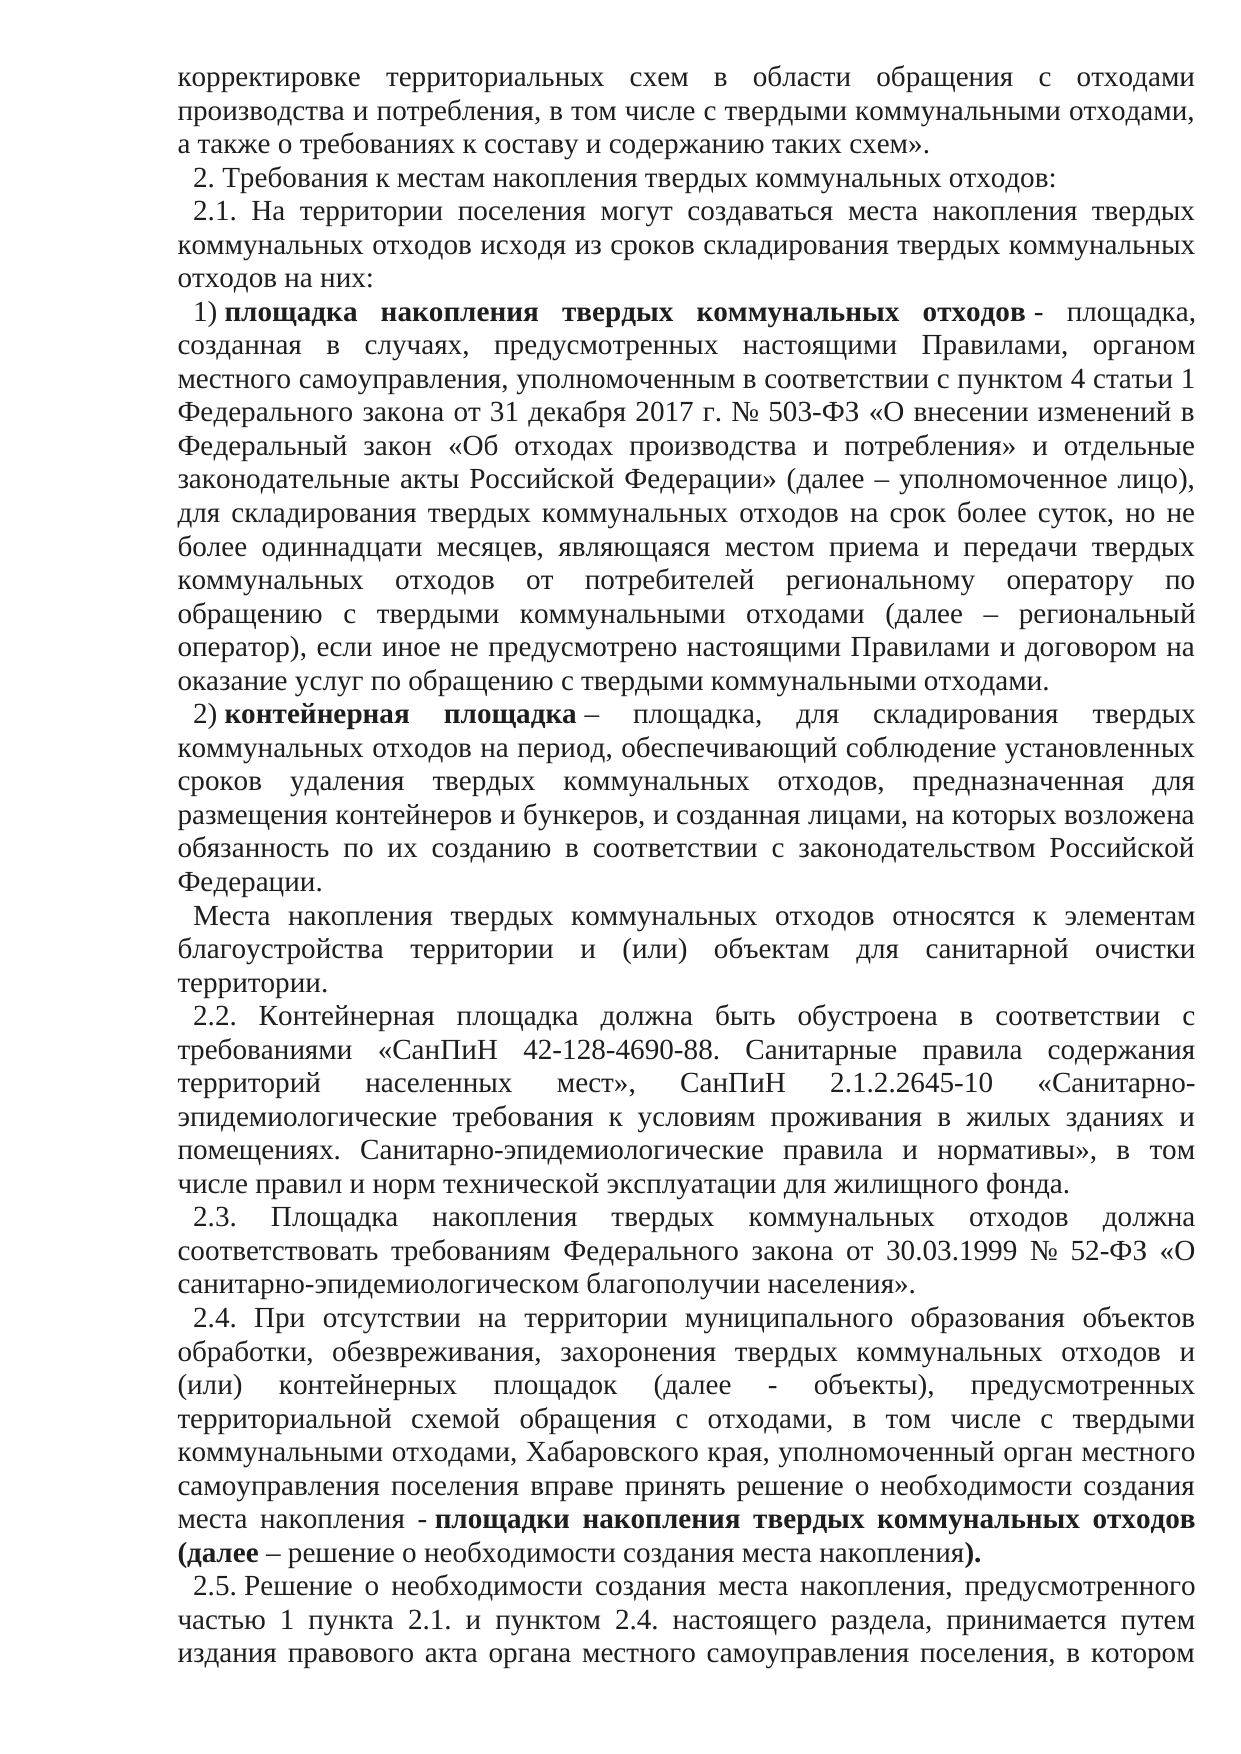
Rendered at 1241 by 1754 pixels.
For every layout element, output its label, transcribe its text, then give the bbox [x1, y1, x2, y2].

text 2) контейнерная площадка – площадка, для складирования твердых коммунальных отходов на период, обеспечивающий соблюдение установленных сроков удаления твердых коммунальных отходов, предназначенная для размещения контейнеров и бункеров, и созданная лицами, на которых возложена обязанность по их созданию в соответствии с законодательством Российской Федерации. [177, 696, 1196, 898]
text 2.1. На территории поселения могут создаваться места накопления твердых коммунальных отходов исходя из сроков складирования твердых коммунальных отходов на них: [177, 193, 1196, 294]
text 2.3. Площадка накопления твердых коммунальных отходов должна соответствовать требованиям Федерального закона от 30.03.1999 № 52-ФЗ «О санитарно-эпидемиологическом благополучии населения». [177, 1199, 1196, 1300]
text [177, 59, 1196, 160]
text 1) площадка накопления твердых коммунальных отходов - площадка, созданная в случаях, предусмотренных настоящими Правилами, органом местного самоуправления, уполномоченным в соответствии с пунктом 4 статьи 1 Федерального закона от 31 декабря 2017 г. № 503-ФЗ «О внесении изменений в Федеральный закон «Об отходах производства и потребления» и отдельные законодательные акты Российской Федерации» (далее – уполномоченное лицо), для складирования твердых коммунальных отходов на срок более суток, но не более одиннадцати месяцев, являющаяся местом приема и передачи твердых коммунальных отходов от потребителей региональному оператору по обращению с твердыми коммунальными отходами (далее – региональный оператор), если иное не предусмотрено настоящими Правилами и договором на оказание услуг по обращению с твердыми коммунальными отходами. [177, 294, 1196, 696]
text 2.2. Контейнерная площадка должна быть обустроена в соответствии с требованиями «СанПиН 42-128-4690-88. Санитарные правила содержания территорий населенных мест», СанПиН 2.1.2.2645-10 «Санитарно-эпидемиологические требования к условиям проживания в жилых зданиях и помещениях. Санитарно-эпидемиологические правила и нормативы», в том числе правил и норм технической эксплуатации для жилищного фонда. [177, 998, 1196, 1199]
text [177, 1568, 1196, 1669]
text 2.4. При отсутствии на территории муниципального образования объектов обработки, обезвреживания, захоронения твердых коммунальных отходов и (или) контейнерных площадок (далее - объекты), предусмотренных территориальной схемой обращения с отходами, в том числе с твердыми коммунальными отходами, Хабаровского края, уполномоченный орган местного самоуправления поселения вправе принять решение о необходимости создания места накопления - площадки накопления твердых коммунальных отходов (далее – решение о необходимости создания места накопления). [177, 1300, 1196, 1568]
text Места накопления твердых коммунальных отходов относятся к элементам благоустройства территории и (или) объектам для санитарной очистки территории. [177, 898, 1196, 998]
text 2. Требования к местам накопления твердых коммунальных отходов: [177, 160, 1196, 193]
